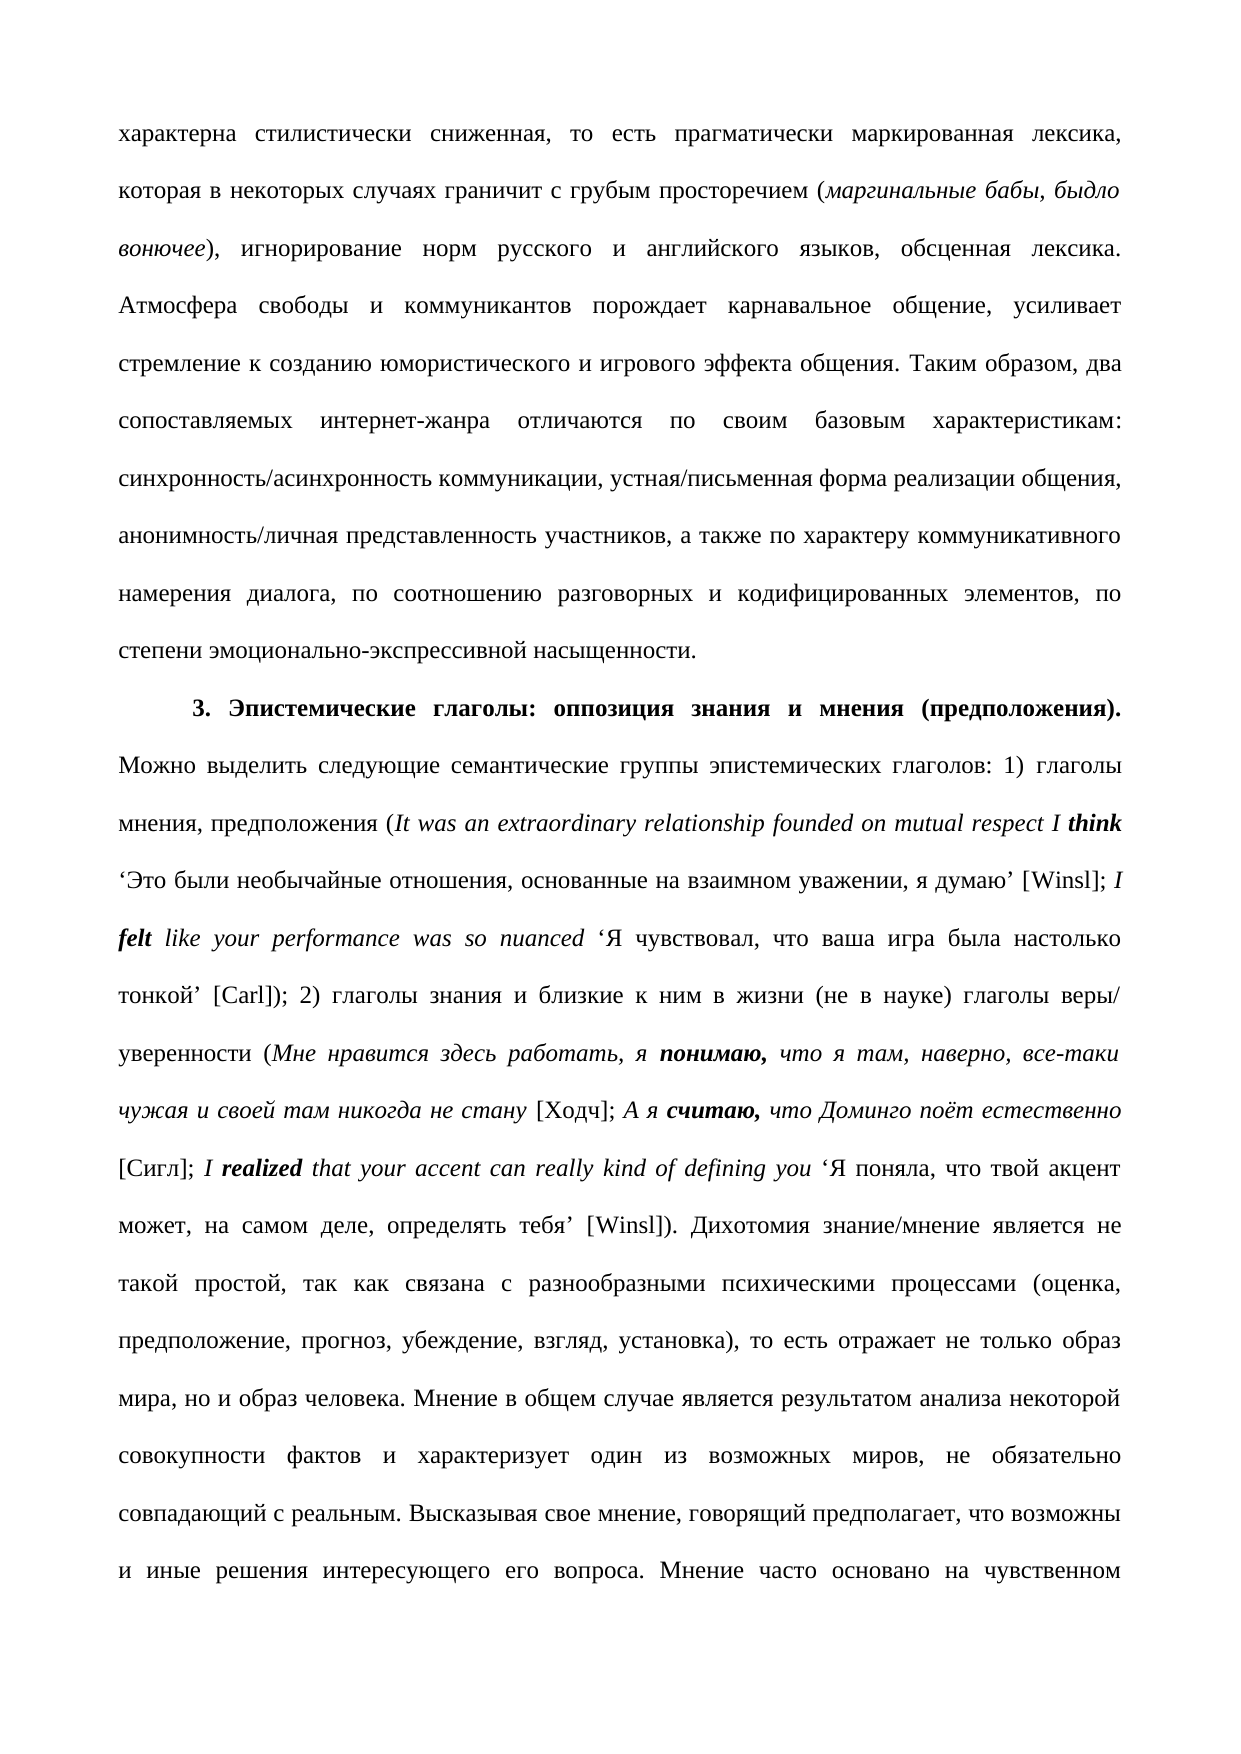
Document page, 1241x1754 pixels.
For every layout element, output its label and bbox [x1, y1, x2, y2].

text [118, 118, 1122, 664]
text [118, 693, 1122, 1584]
